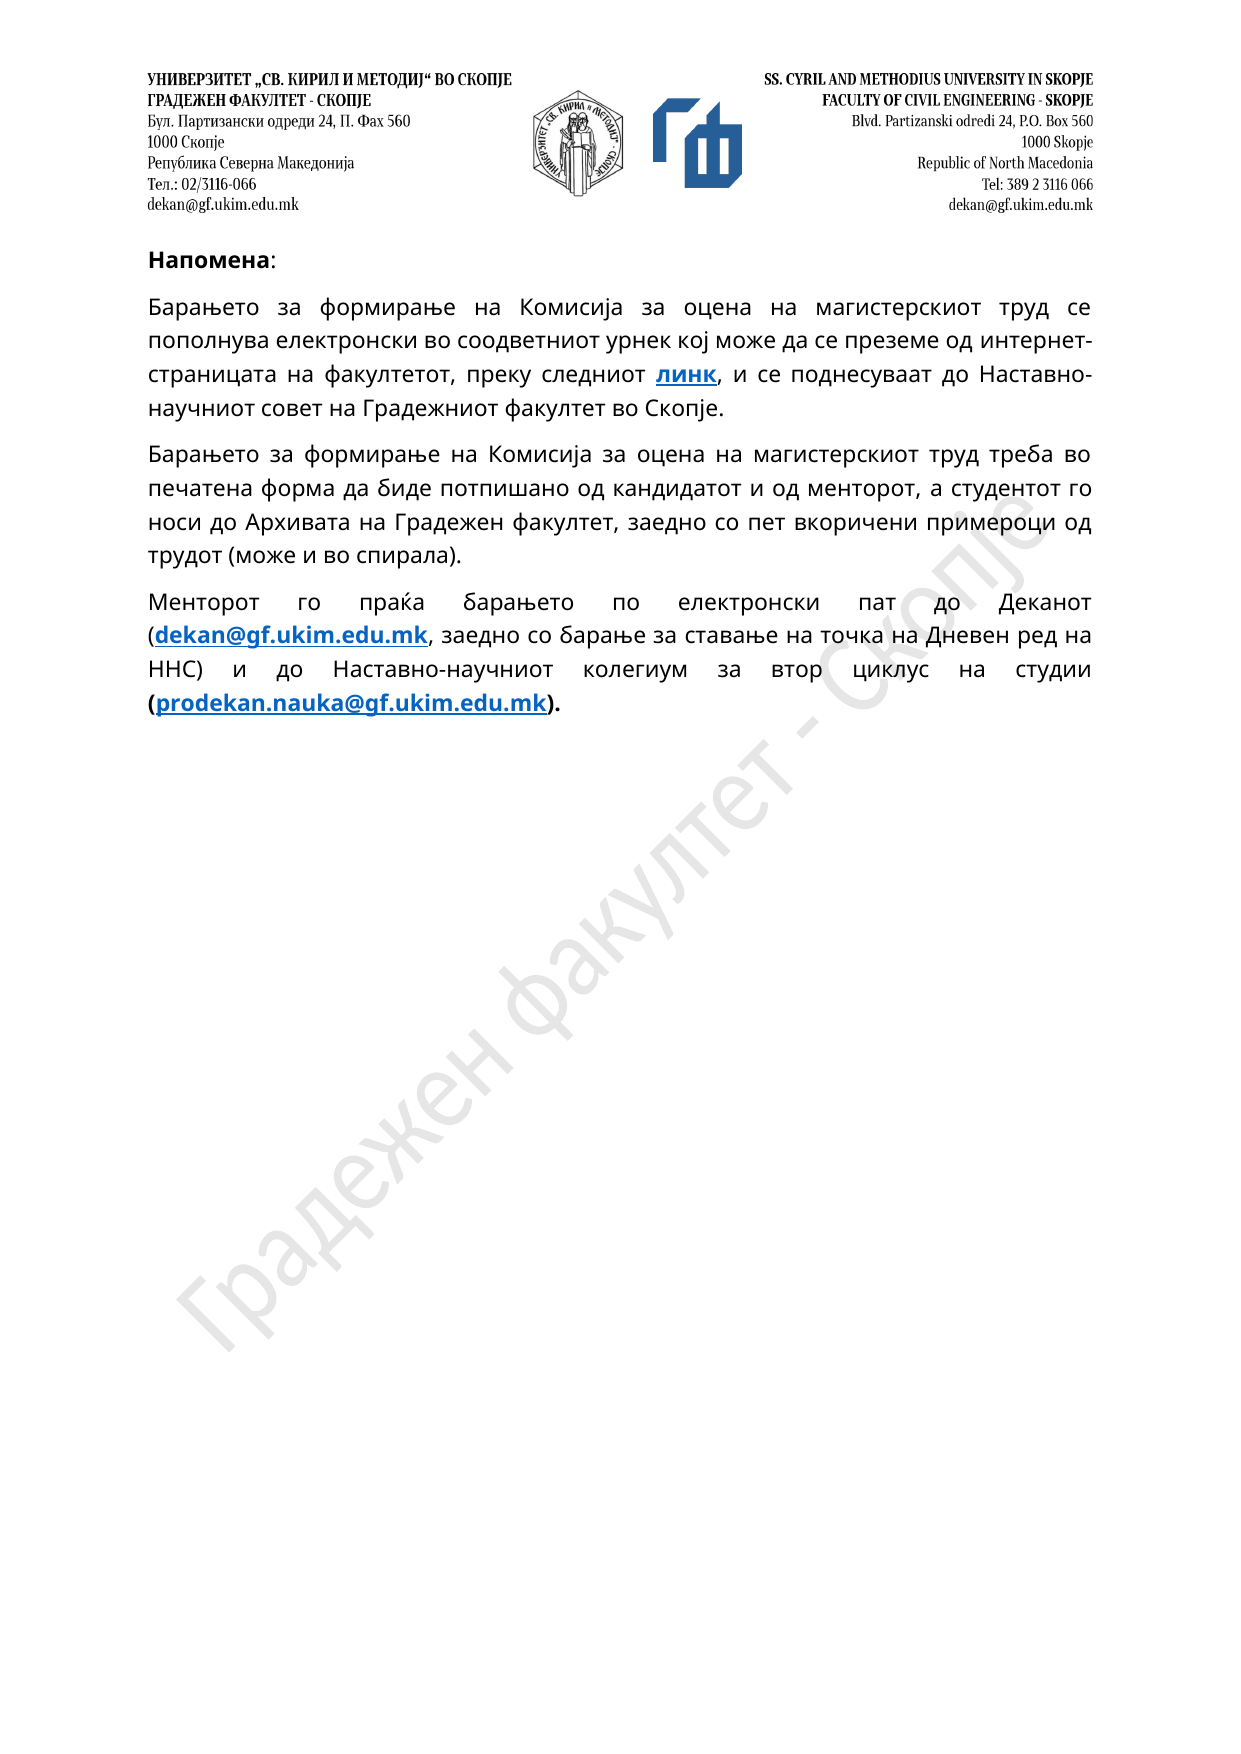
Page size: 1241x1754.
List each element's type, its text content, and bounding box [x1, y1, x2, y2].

text Менторот го праќа барањето по електронски пат до Деканот (dekan@gf.ukim.edu.mk, заедно со барање за ставање на точка на Дневен ред на ННС) и до Наставно-научниот колегиум за втор циклус на студии (prodekan.nauka@gf.ukim.edu.mk). [148, 585, 1092, 718]
text Барањето за формирање на Комисија за оцена на магистерскиот труд треба во печатена форма да биде потпишано од кандидатот и од менторот, a студентот го носи до Архивата на Градежен факултет, заедно со пет вкоричени примероци од трудот (може и во спирала). [148, 438, 1092, 570]
picture [147, 73, 1093, 213]
text Барањето за формирање на Комисија за оцена на магистерскиот труд се пополнува електронски во соодветниот урнек кој може да се преземе од интернет-страницата на факултетот, преку следниот линк, и се поднесуваат до Наставно-научниот совет на Градежниот факултет во Скопје. [148, 290, 1092, 423]
text Напомена: [148, 244, 1092, 275]
